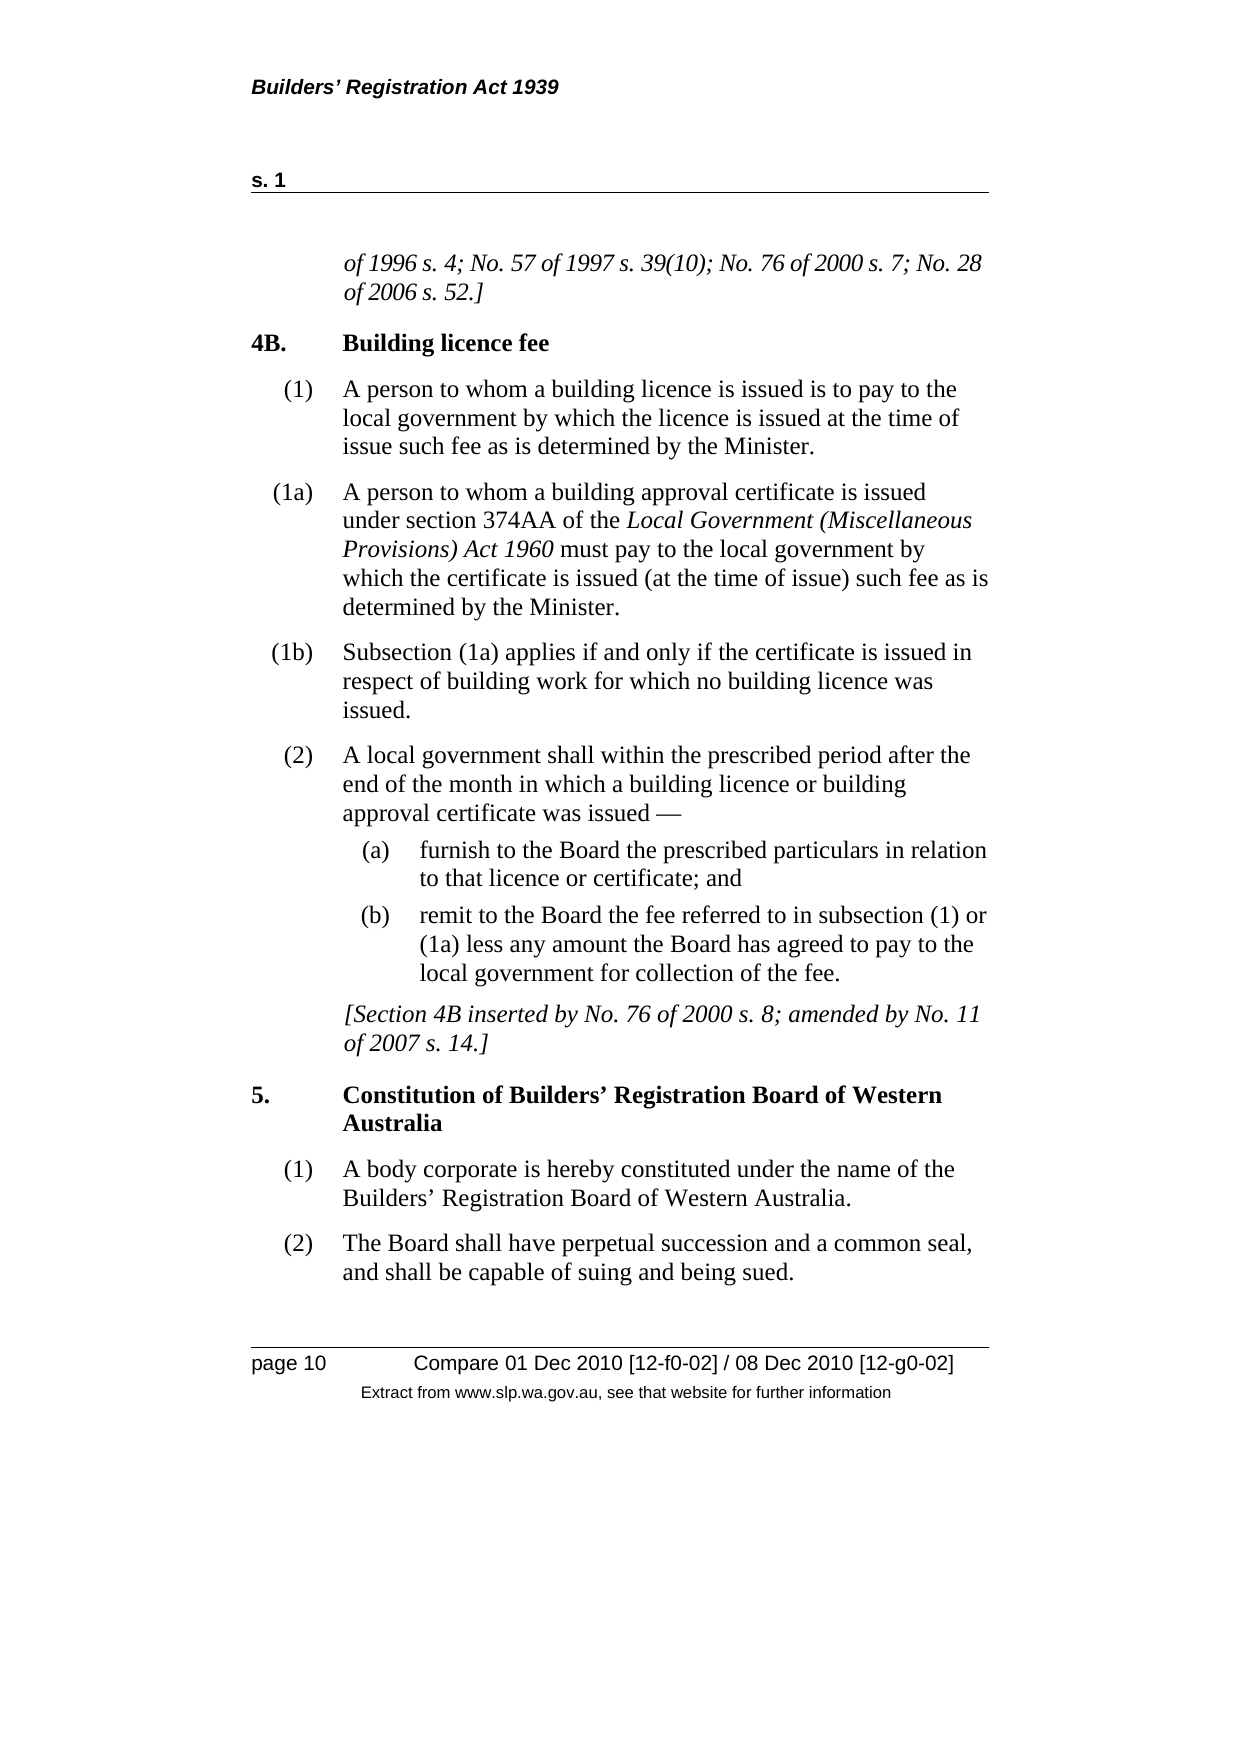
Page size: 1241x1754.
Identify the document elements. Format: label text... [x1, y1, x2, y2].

text [Section 4B inserted by No. 76 of 2000 s. 8; amended by No. 11 of 2007 s. 14.] [251, 999, 989, 1057]
text (1b) Subsection (1a) applies if and only if the certificate is issued in respect of building work for which no building licence was issued. [251, 637, 989, 723]
text (a) furnish to the Board the prescribed particulars in relation to that licence or certificate; and [251, 835, 989, 892]
text (1) A body corporate is hereby constituted under the name of the Builders’ Registration Board of Western Australia. [251, 1154, 989, 1211]
text (2) A local government shall within the prescribed period after the end of the month in which a building licence or building approval certificate was issued — [251, 740, 989, 826]
subtitle 4B. Building licence fee [251, 328, 989, 357]
text (1a) A person to whom a building approval certificate is issued under section 374AA of the Local Government (Miscellaneous Provisions) Act 1960 must pay to the local government by which the certificate is issued (at the time of issue) such fee as is determined by the Minister. [251, 477, 989, 621]
text (b) remit to the Board the fee referred to in subsection (1) or (1a) less any amount the Board has agreed to pay to the local government for collection of the fee. [251, 901, 989, 987]
text (2) The Board shall have perpetual succession and a common seal, and shall be capable of suing and being sued. [251, 1228, 989, 1286]
text (1) A person to whom a building licence is issued is to pay to the local government by which the licence is issued at the time of issue such fee as is determined by the Minister. [251, 374, 989, 460]
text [251, 248, 989, 306]
subtitle 5. Constitution of Builders’ Registration Board of Western Australia [251, 1080, 989, 1137]
